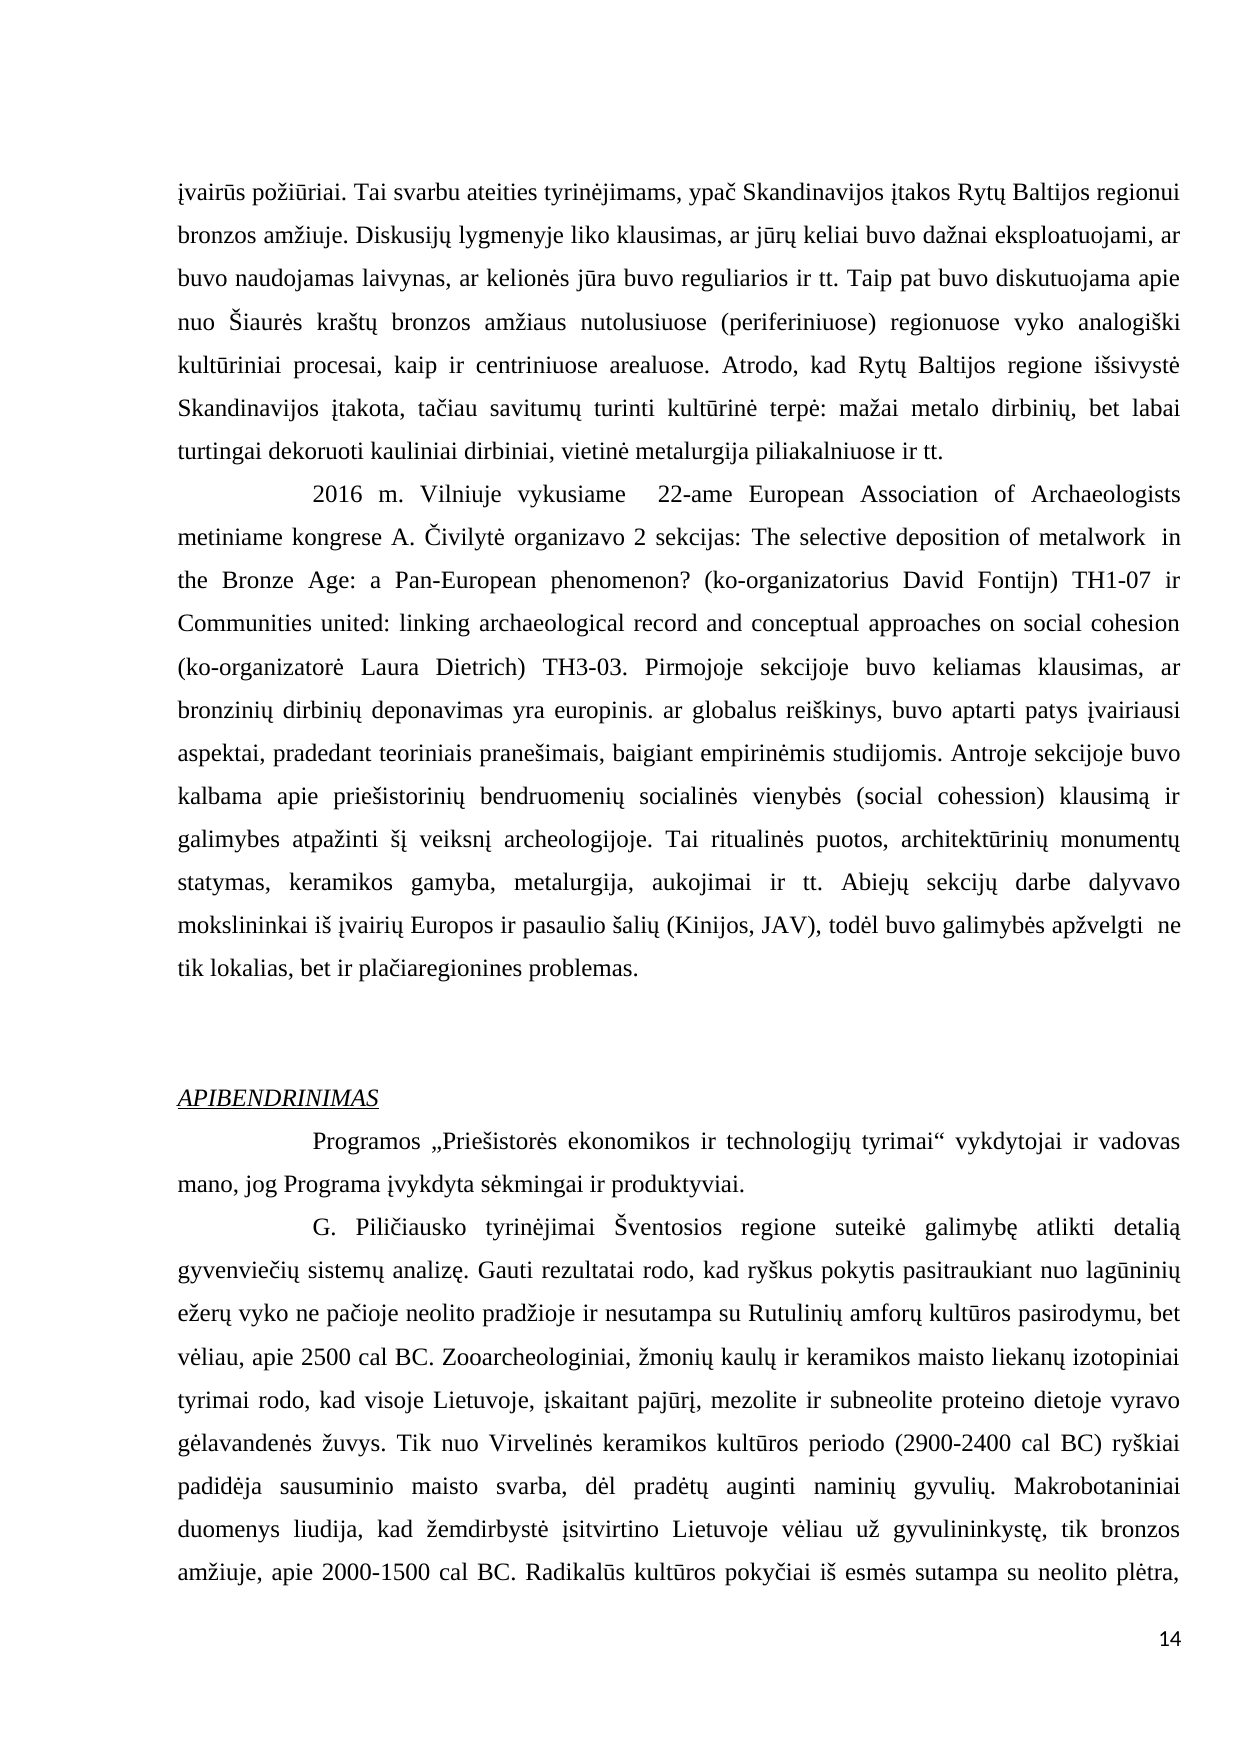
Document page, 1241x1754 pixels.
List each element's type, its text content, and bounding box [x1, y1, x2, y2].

text Programos „Priešistorės ekonomikos ir technologijų tyrimai“ vykdytojai ir vadovas mano, jog Programa įvykdyta sėkmingai ir produktyviai. [177, 1126, 1181, 1198]
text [177, 1212, 1181, 1586]
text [177, 177, 1181, 465]
text 2016 m. Vilniuje vykusiame 22-ame European Association of Archaeologists metiniame kongrese A. Čivilytė organizavo 2 sekcijas: The selective deposition of metalwork in the Bronze Age: a Pan-European phenomenon? (ko-organizatorius David Fontijn) TH1-07 ir Communities united: linking archaeological record and conceptual approaches on social cohesion (ko-organizatorė Laura Dietrich) TH3-03. Pirmojoje sekcijoje buvo keliamas klausimas, ar bronzinių dirbinių deponavimas yra europinis. ar globalus reiškinys, buvo aptarti patys įvairiausi aspektai, pradedant teoriniais pranešimais, baigiant empirinėmis studijomis. Antroje sekcijoje buvo kalbama apie priešistorinių bendruomenių socialinės vienybės (social cohession) klausimą ir galimybes atpažinti šį veiksnį archeologijoje. Tai ritualinės puotos, architektūrinių monumentų statymas, keramikos gamyba, metalurgija, aukojimai ir tt. Abiejų sekcijų darbe dalyvavo mokslininkai iš įvairių Europos ir pasaulio šalių (Kinijos, JAV), todėl buvo galimybės apžvelgti ne tik lokalias, bet ir plačiaregionines problemas. [177, 479, 1181, 982]
text APIBENDRINIMAS [177, 1083, 1181, 1112]
